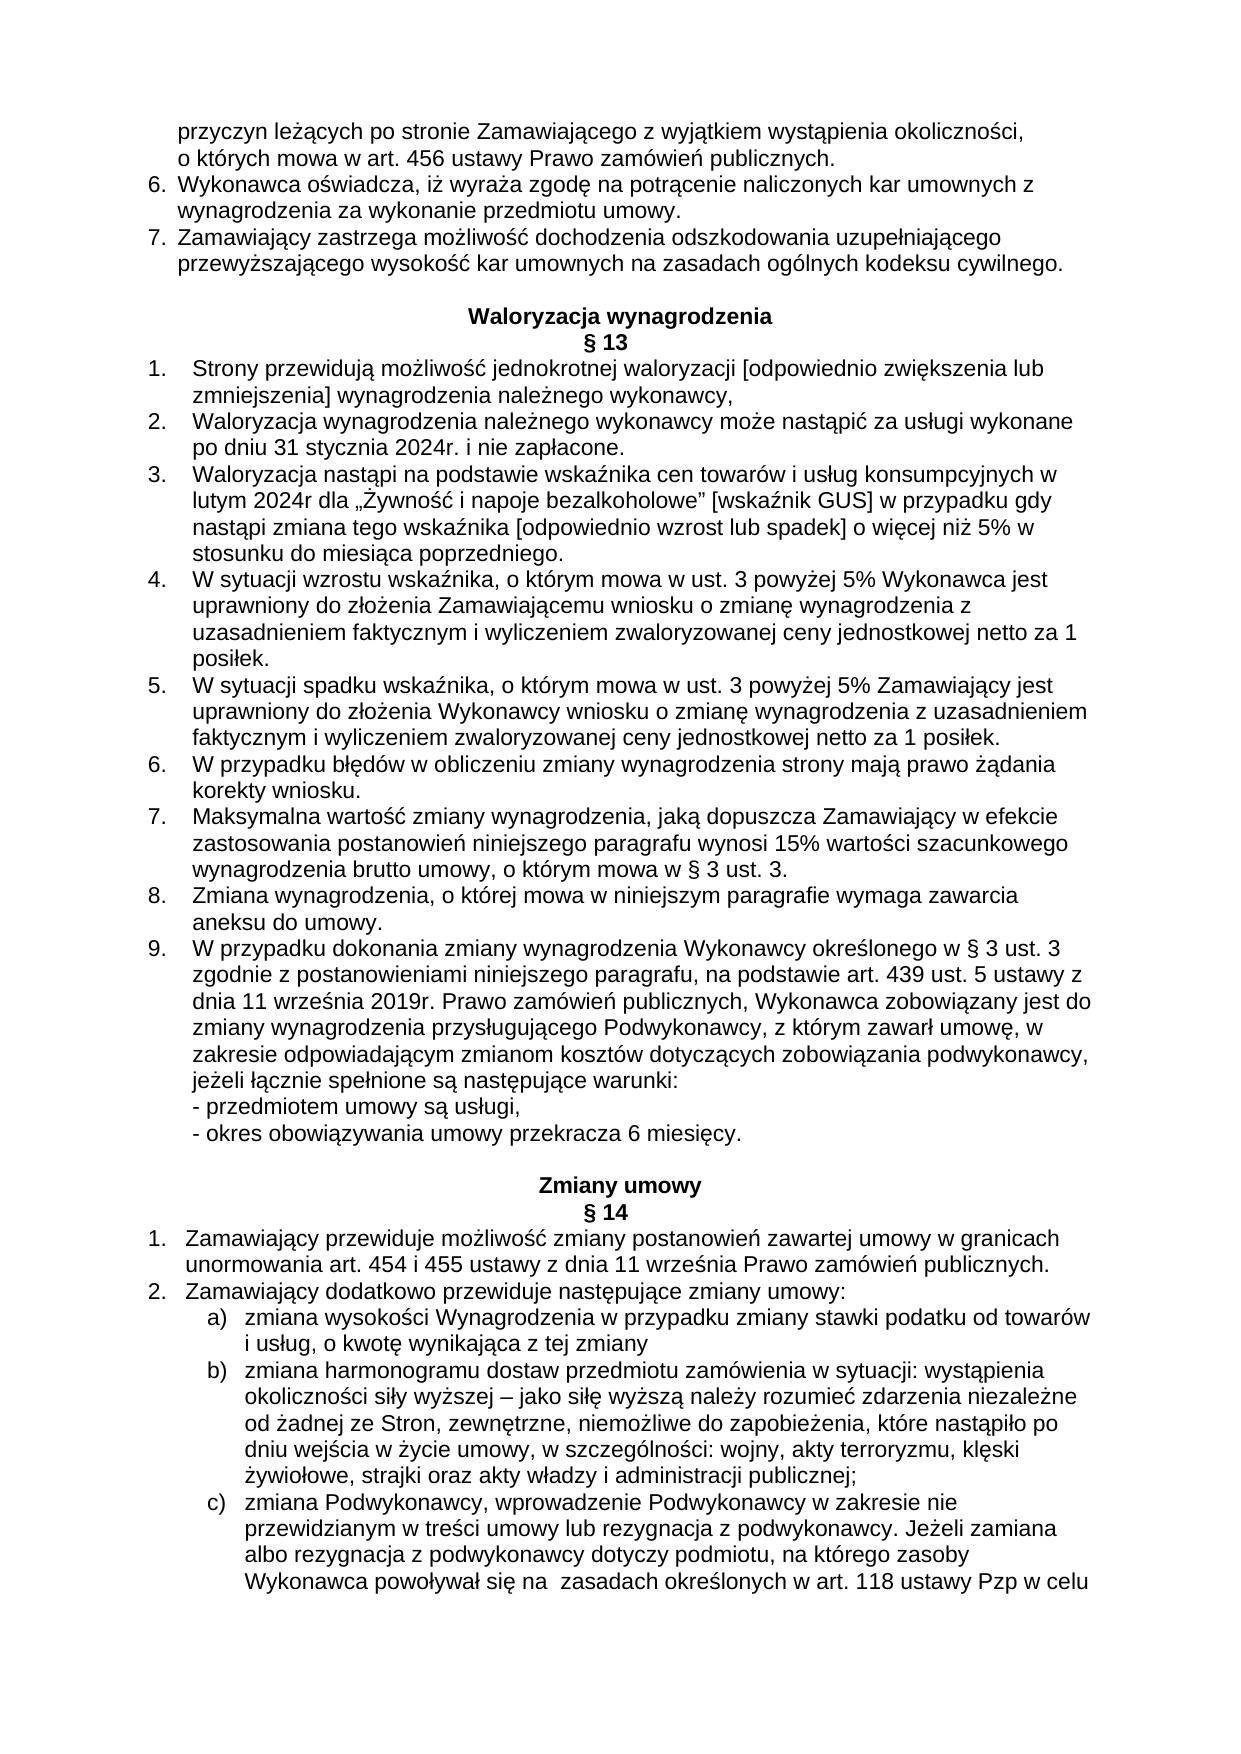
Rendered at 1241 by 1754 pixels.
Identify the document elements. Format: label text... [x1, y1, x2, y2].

list Zamawiający przewiduje możliwość zmiany postanowień zawartej umowy w granicach unormowania art. 454 i 455 ustawy z dnia 11 września Prawo zamówień publicznych. [148, 1225, 1092, 1278]
list 4. W sytuacji wzrostu wskaźnika, o którym mowa w ust. 3 powyżej 5% Wykonawca jest uprawniony do złożenia Zamawiającemu wniosku o zmianę wynagrodzenia z uzasadnieniem faktycznym i wyliczeniem zwaloryzowanej ceny jednostkowej netto za 1 posiłek. [148, 566, 1092, 672]
list zmiana wysokości Wynagrodzenia w przypadku zmiany stawki podatku od towarów i usług, o kwotę wynikająca z tej zmiany [207, 1304, 1092, 1357]
list zmiana harmonogramu dostaw przedmiotu zamówienia w sytuacji: wystąpienia okoliczności siły wyższej – jako siłę wyższą należy rozumieć zdarzenia niezależne od żadnej ze Stron, zewnętrzne, niemożliwe do zapobieżenia, które nastąpiło po dniu wejścia w życie umowy, w szczególności: wojny, akty terroryzmu, klęski żywiołowe, strajki oraz akty władzy i administracji publicznej; [207, 1357, 1092, 1488]
list - przedmiotem umowy są usługi, [192, 1093, 1092, 1119]
list 5. W sytuacji spadku wskaźnika, o którym mowa w ust. 3 powyżej 5% Zamawiający jest uprawniony do złożenia Wykonawcy wniosku o zmianę wynagrodzenia z uzasadnieniem faktycznym i wyliczeniem zwaloryzowanej ceny jednostkowej netto za 1 posiłek. [148, 672, 1092, 751]
list Waloryzacja wynagrodzenia należnego wykonawcy może nastąpić za usługi wykonane po dniu 31 stycznia 2024r. i nie zapłacone. [148, 408, 1092, 461]
list Waloryzacja nastąpi na podstawie wskaźnika cen towarów i usług konsumpcyjnych w lutym 2024r dla „Żywność i napoje bezalkoholowe” [wskaźnik GUS] w przypadku gdy nastąpi zmiana tego wskaźnika [odpowiednio wzrost lub spadek] o więcej niż 5% w stosunku do miesiąca poprzedniego. [148, 461, 1092, 566]
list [207, 1488, 1092, 1594]
list 7. Maksymalna wartość zmiany wynagrodzenia, jaką dopuszcza Zamawiający w efekcie zastosowania postanowień niniejszego paragrafu wynosi 15% wartości szacunkowego wynagrodzenia brutto umowy, o którym mowa w § 3 ust. 3. [148, 803, 1092, 882]
list Waloryzacja wynagrodzenia [148, 303, 1092, 329]
list Zamawiający zastrzega możliwość dochodzenia odszkodowania uzupełniającego przewyższającego wysokość kar umownych na zasadach ogólnych kodeksu cywilnego. [148, 223, 1092, 276]
text Zmiany umowy [148, 1172, 1092, 1199]
list Zamawiający dodatkowo przewiduje następujące zmiany umowy: [148, 1278, 1092, 1304]
list Strony przewidują możliwość jednokrotnej waloryzacji [odpowiednio zwiększenia lub zmniejszenia] wynagrodzenia należnego wykonawcy, [148, 355, 1092, 408]
list 6. W przypadku błędów w obliczeniu zmiany wynagrodzenia strony mają prawo żądania korekty wniosku. [148, 751, 1092, 803]
list Wykonawca oświadcza, iż wyraża zgodę na potrącenie naliczonych kar umownych z wynagrodzenia za wykonanie przedmiotu umowy. [148, 171, 1092, 223]
list - okres obowiązywania umowy przekracza 6 miesięcy. [192, 1119, 1092, 1146]
list 9. W przypadku dokonania zmiany wynagrodzenia Wykonawcy określonego w § 3 ust. 3 zgodnie z postanowieniami niniejszego paragrafu, na podstawie art. 439 ust. 5 ustawy z dnia 11 września 2019r. Prawo zamówień publicznych, Wykonawca zobowiązany jest do zmiany wynagrodzenia przysługującego Podwykonawcy, z którym zawarł umowę, w zakresie odpowiadającym zmianom kosztów dotyczących zobowiązania podwykonawcy, jeżeli łącznie spełnione są następujące warunki: [148, 935, 1092, 1093]
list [148, 118, 1092, 171]
list 8. Zmiana wynagrodzenia, o której mowa w niniejszym paragrafie wymaga zawarcia aneksu do umowy. [148, 882, 1092, 935]
